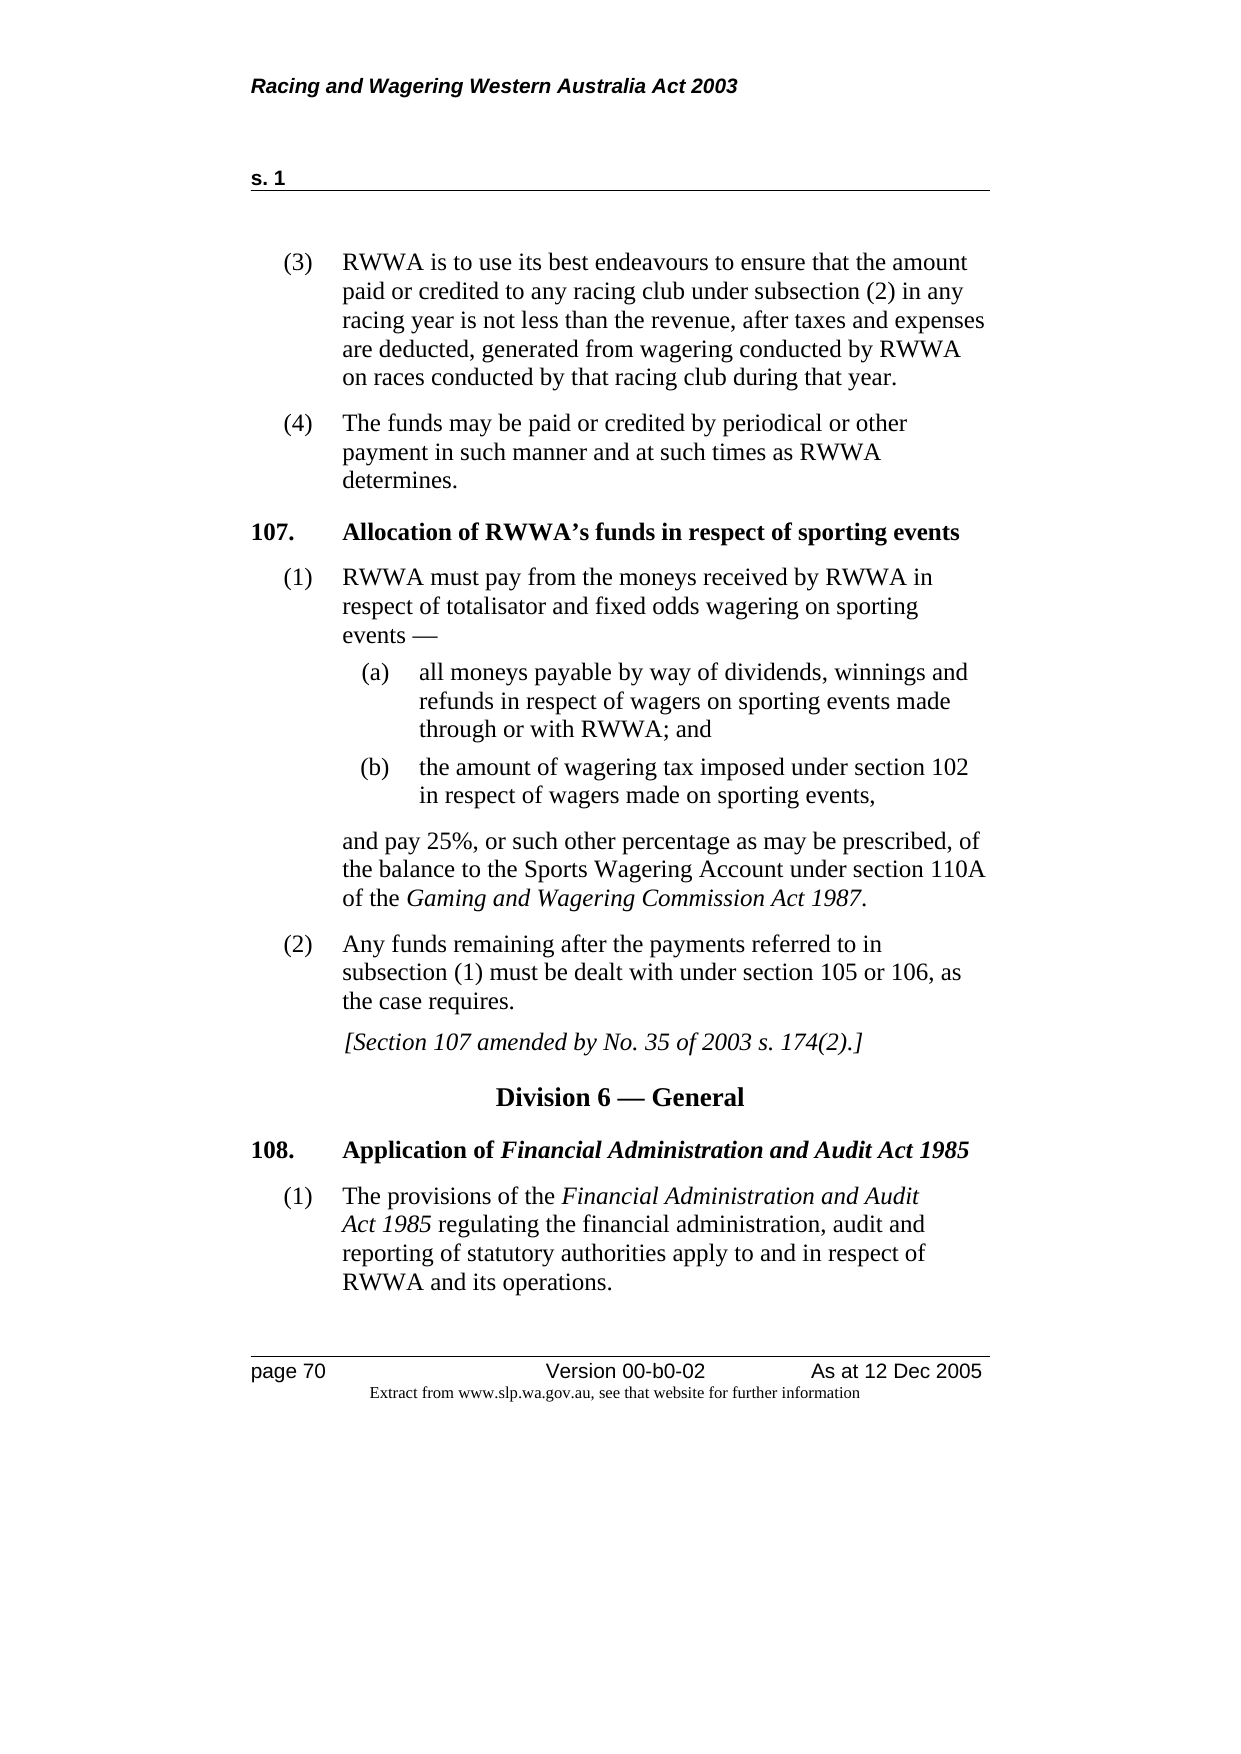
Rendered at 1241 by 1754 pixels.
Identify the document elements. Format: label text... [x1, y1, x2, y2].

text (2) Any funds remaining after the payments referred to in subsection (1) must be dealt with under section 105 or 106, as the case requires. [251, 929, 990, 1015]
text (1) RWWA must pay from the moneys received by RWWA in respect of totalisator and fixed odds wagering on sporting events — [251, 562, 990, 649]
text (1) The provisions of the Financial Administration and Audit Act 1985 regulating the financial administration, audit and reporting of statutory authorities apply to and in respect of RWWA and its operations. [251, 1181, 990, 1296]
text (4) The funds may be paid or credited by periodical or other payment in such manner and at such times as RWWA determines. [251, 408, 990, 494]
text [Section 107 amended by No. 35 of 2003 s. 174(2).] [251, 1027, 990, 1056]
subtitle 108. Application of Financial Administration and Audit Act 1985 [251, 1135, 990, 1164]
text (3) RWWA is to use its best endeavours to ensure that the amount paid or credited to any racing club under subsection (2) in any racing year is not less than the revenue, after taxes and expenses are deducted, generated from wagering conducted by RWWA on races conducted by that racing club during that year. [251, 247, 990, 391]
text (a) all moneys payable by way of dividends, winnings and refunds in respect of wagers on sporting events made through or with RWWA; and [251, 657, 990, 743]
text and pay 25%, or such other percentage as may be prescribed, of the balance to the Sports Wagering Account under section 110A of the Gaming and Wagering Commission Act 1987. [251, 826, 990, 912]
text (b) the amount of wagering tax imposed under section 102 in respect of wagers made on sporting events, [251, 752, 990, 809]
subtitle Division 6 — General [251, 1081, 990, 1112]
subtitle 107. Allocation of RWWA’s funds in respect of sporting events [251, 517, 990, 546]
